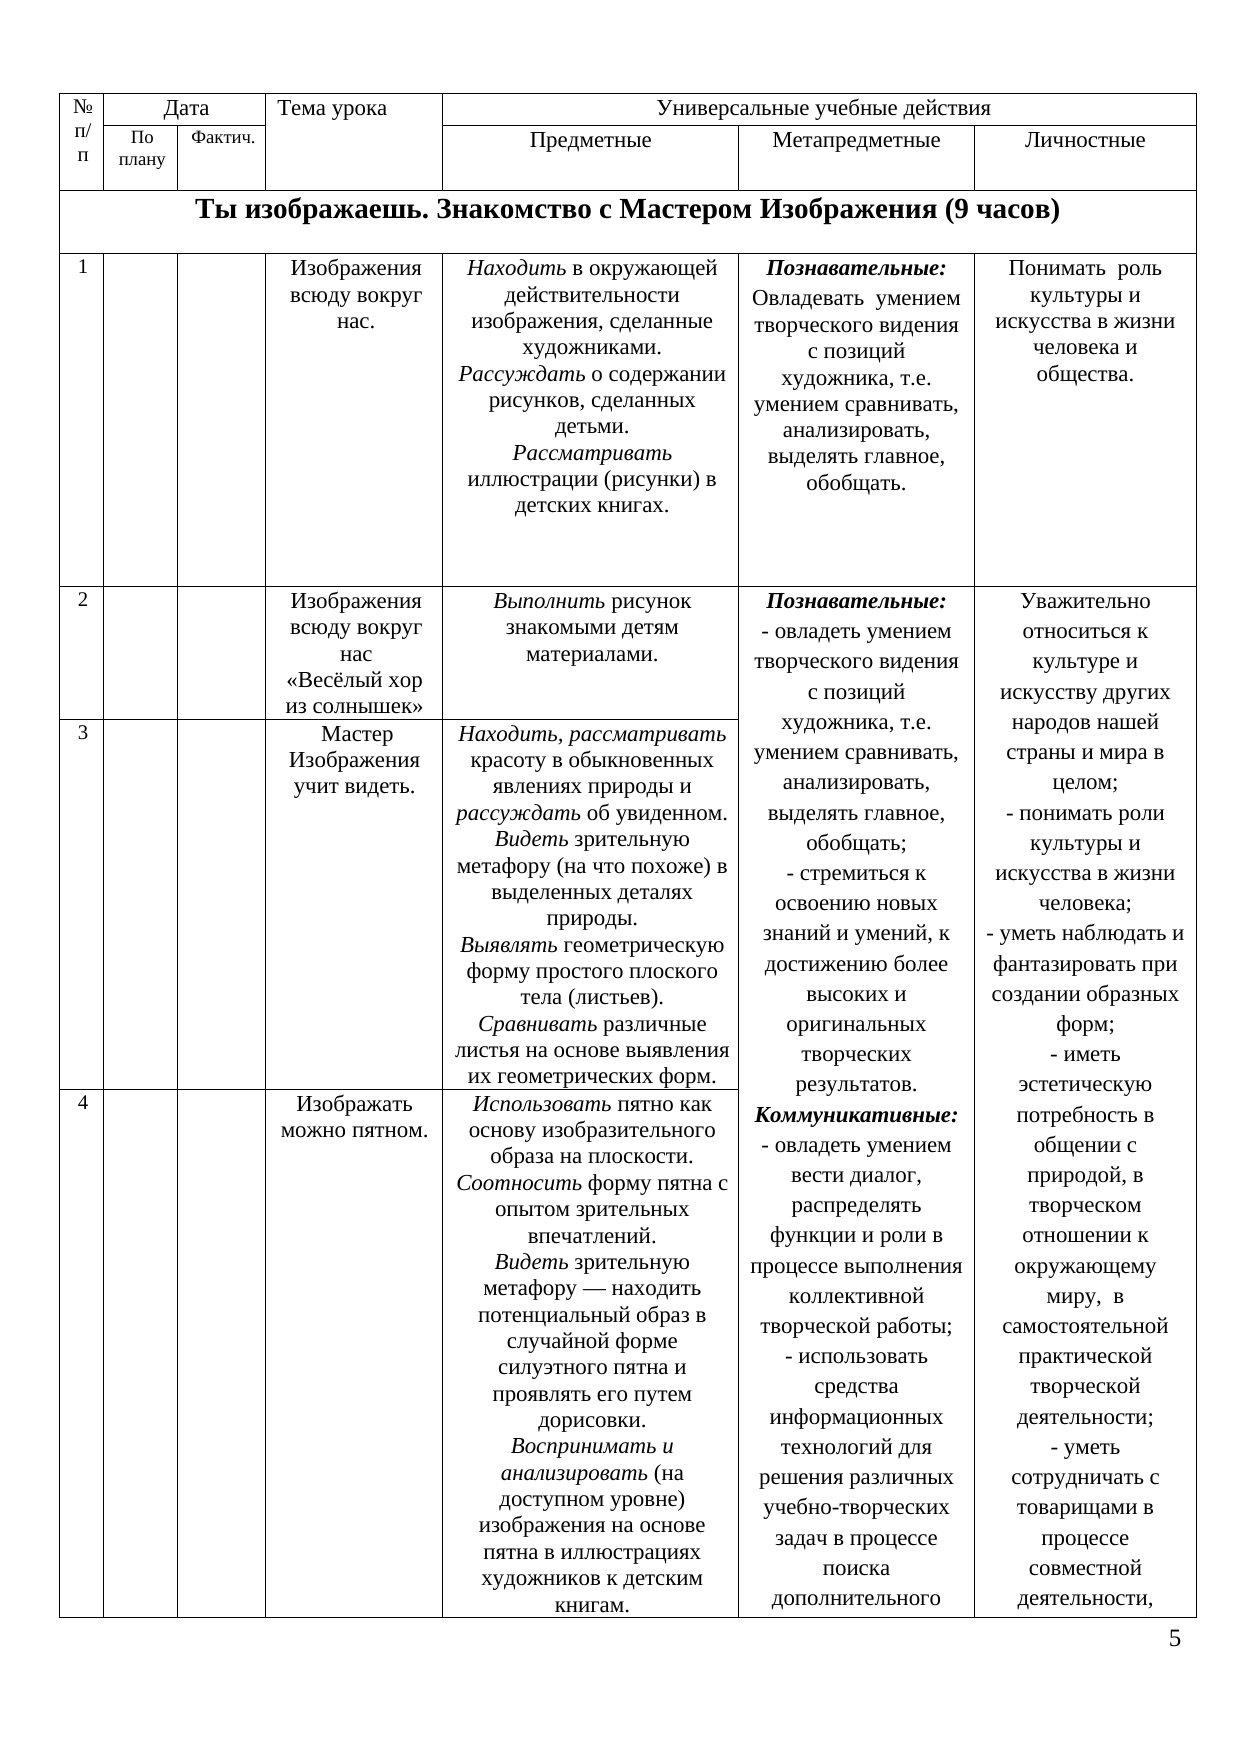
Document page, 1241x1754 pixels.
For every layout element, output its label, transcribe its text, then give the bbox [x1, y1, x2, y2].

table_cell 2 [60, 587, 103, 719]
table_cell По плану [104, 126, 177, 190]
table_cell Метапредметные [739, 126, 974, 190]
table_cell Предметные [443, 126, 738, 190]
table_cell [178, 254, 265, 556]
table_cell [266, 1090, 442, 1617]
table_header Тема урока [266, 94, 442, 190]
table_cell [178, 556, 265, 586]
table_cell Находить в окружающей действительности изображения, сделанные художниками. Рассуждать о содержании рисунков, сделанных детьми. Рассматривать иллюстрации (рисунки) в детских книгах. [443, 254, 738, 586]
table_cell [104, 587, 177, 719]
table_cell 1 [60, 254, 103, 556]
table_cell 3 [60, 720, 103, 1089]
table_cell Изображения всюду вокруг нас. [266, 254, 442, 556]
table_cell Находить, рассматривать красоту в обыкновенных явлениях природы и рассуждать об увиденном. Видеть зрительную метафору (на что похоже) в выделенных деталях природы. Выявлять геометрическую форму простого плоского тела (листьев). Сравнивать различные листья на основе выявления их геометрических форм. [443, 720, 738, 1089]
table_cell Уважительно относиться к культуре и искусству других народов нашей страны и мира в целом; - понимать роли культуры и искусства в жизни человека; - уметь наблюдать и фантазировать при создании образных форм; - иметь эстетическую потребность в общении с природой, в творческом отношении к окружающему миру, в самостоятельной практической творческой деятельности; - уметь сотрудничать с товарищами в процессе совместной деятельности, соотносить свою часть работы с общим замыслом; - уметь обсуждать и анализировать собственную художественную деятельность и работу одноклассников с позиций творческих задач данной темы, с точки зрения содержания и средств его выражения. [975, 587, 1196, 1617]
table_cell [443, 1090, 738, 1617]
table_cell Понимать роль культуры и искусства в жизни человека и общества. [975, 254, 1196, 556]
table_cell Изображения всюду вокруг нас «Весёлый хор из солнышек» [266, 587, 442, 719]
table_cell [104, 1090, 177, 1617]
table_cell Познавательные: - овладеть умением творческого видения с позиций художника, т.е. умением сравнивать, анализировать, выделять главное, обобщать; - стремиться к освоению новых знаний и умений, к достижению более высоких и оригинальных творческих результатов. Коммуникативные: - овладеть умением вести диалог, распределять функции и роли в процессе выполнения коллективной творческой работы; - использовать средства информационных технологий для решения различных учебно-творческих задач в процессе поиска дополнительного изобразительного материала, выполнение творческих проектов отдельных упражнений по живописи, графике, моделированию и т.д.; - владеть навыками коллективной деятельности в процессе совместной творческой работы в команде одноклассников под руководством учителя. Регулятивные: - уметь планировать и грамотно осуществлять учебные действия в соответствии с поставленной задачей, - находить варианты решения различных художественно-творческих задач; - уметь рационально строить самостоятельную творческую деятельность, - уметь организовать место занятий. [739, 587, 974, 1617]
table_cell [266, 556, 442, 586]
table_header Дата [104, 94, 265, 125]
table_cell [104, 556, 177, 586]
table_cell [104, 720, 177, 1089]
table_cell Личностные [975, 126, 1196, 190]
table_cell [178, 1090, 265, 1617]
table_cell [739, 556, 974, 586]
table_cell Мастер Изображения учит видеть. [266, 720, 442, 1089]
table_cell [178, 587, 265, 719]
table_cell [60, 556, 103, 586]
table_cell Познавательные: Овладевать умением творческого видения с позиций художника, т.е. умением сравнивать, анализировать, выделять главное, обобщать. [739, 254, 974, 556]
table_cell Фактич. [178, 126, 265, 190]
table_header Универсальные учебные действия [443, 94, 1196, 125]
table_cell Ты изображаешь. Знакомство с Мастером Изображения (9 часов) [60, 191, 1196, 253]
table_cell [975, 556, 1196, 586]
table_cell 4 [60, 1090, 103, 1617]
table_cell Выполнить рисунок знакомыми детям материалами. [443, 587, 738, 719]
table_header № п/п [60, 94, 103, 190]
table_cell [104, 254, 177, 556]
table_cell [178, 720, 265, 1089]
